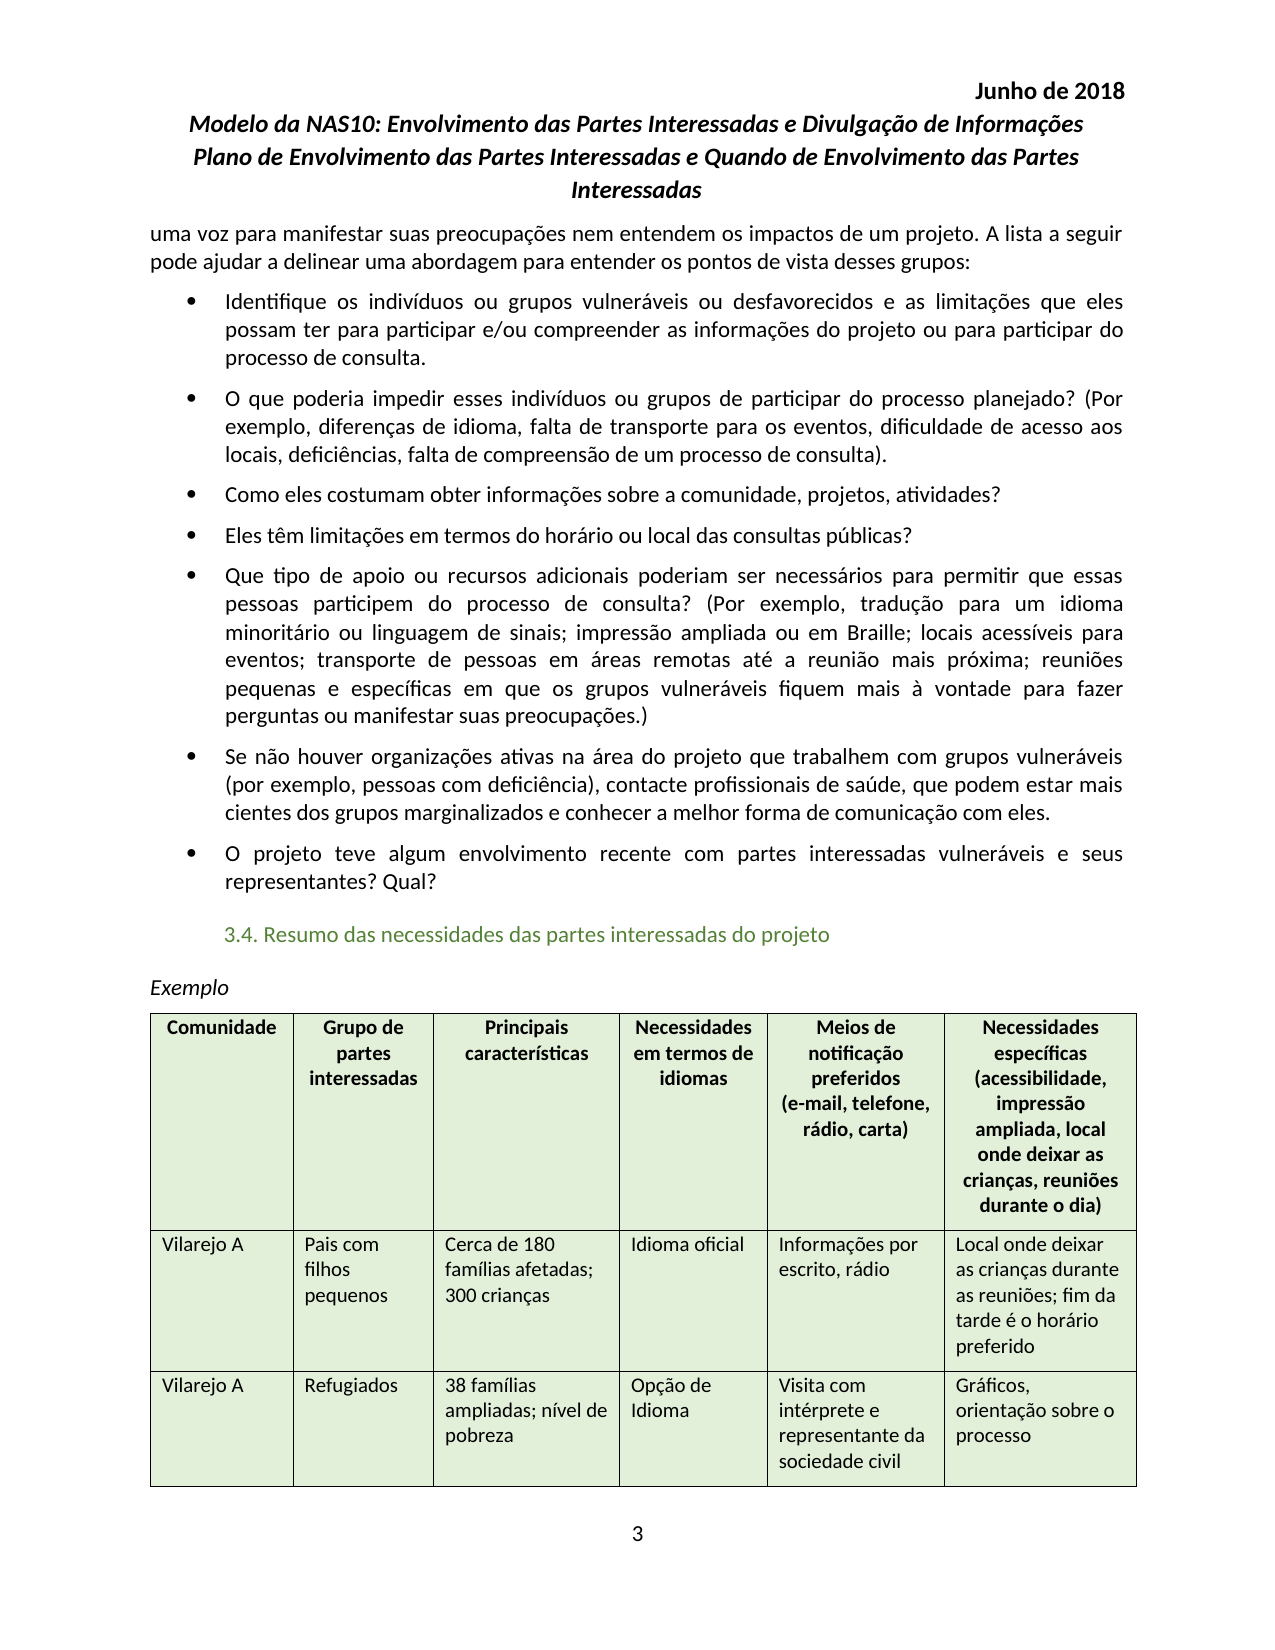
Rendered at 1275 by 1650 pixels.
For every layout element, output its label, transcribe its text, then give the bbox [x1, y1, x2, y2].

table_cell Informações por escrito, rádio [768, 1231, 944, 1371]
table_header Grupo de partes interessadas [294, 1014, 433, 1230]
table_cell Local onde deixar as crianças durante as reuniões; fim da tarde é o horário preferido [945, 1231, 1136, 1371]
table_header Necessidades específicas (acessibilidade, impressão ampliada, local onde deixar as crianças, reuniões durante o dia) [945, 1014, 1136, 1230]
list O projeto teve algum envolvimento recente com partes interessadas vulneráveis e seus representantes? Qual? [187, 839, 1125, 895]
table_cell Vilarejo A [151, 1372, 293, 1486]
list Identifique os indivíduos ou grupos vulneráveis ou desfavorecidos e as limitações que eles possam ter para participar e/ou compreender as informações do projeto ou para participar do processo de consulta. [187, 287, 1125, 371]
table_cell Visita com intérprete e representante da sociedade civil [768, 1372, 944, 1486]
table_header Necessidades em termos de idiomas [620, 1014, 767, 1230]
list Se não houver organizações ativas na área do projeto que trabalhem com grupos vulneráveis (por exemplo, pessoas com deficiência), contacte profissionais de saúde, que podem estar mais cientes dos grupos marginalizados e conhecer a melhor forma de comunicação com eles. [187, 742, 1125, 826]
table_cell Vilarejo A [151, 1231, 293, 1371]
list Eles têm limitações em termos do horário ou local das consultas públicas? [187, 521, 1125, 549]
table_cell Opção de Idioma [620, 1372, 767, 1486]
table_cell 38 famílias ampliadas; nível de pobreza [434, 1372, 619, 1486]
list O que poderia impedir esses indivíduos ou grupos de participar do processo planejado? (Por exemplo, diferenças de idioma, falta de transporte para os eventos, dificuldade de acesso aos locais, deficiências, falta de compreensão de um processo de consulta). [187, 384, 1125, 468]
table_header Comunidade [151, 1014, 293, 1230]
table_cell Cerca de 180 famílias afetadas; 300 crianças [434, 1231, 619, 1371]
table_header Meios de notificação preferidos (e-mail, telefone, rádio, carta) [768, 1014, 944, 1230]
table_cell Idioma oficial [620, 1231, 767, 1371]
table_cell Refugiados [294, 1372, 433, 1486]
text Exemplo [150, 973, 1125, 1001]
table_cell Gráficos, orientação sobre o processo [945, 1372, 1136, 1486]
table_header Principais características [434, 1014, 619, 1230]
text 3.4. Resumo das necessidades das partes interessadas do projeto [223, 920, 1125, 948]
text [150, 219, 1125, 275]
list Como eles costumam obter informações sobre a comunidade, projetos, atividades? [187, 481, 1125, 508]
list Que tipo de apoio ou recursos adicionais poderiam ser necessários para permitir que essas pessoas participem do processo de consulta? (Por exemplo, tradução para um idioma minoritário ou linguagem de sinais; impressão ampliada ou em Braille; locais acessíveis para eventos; transporte de pessoas em áreas remotas até a reunião mais próxima; reuniões pequenas e específicas em que os grupos vulneráveis fiquem mais à vontade para fazer perguntas ou manifestar suas preocupações.) [187, 562, 1125, 730]
table_cell Pais com filhos pequenos [294, 1231, 433, 1371]
